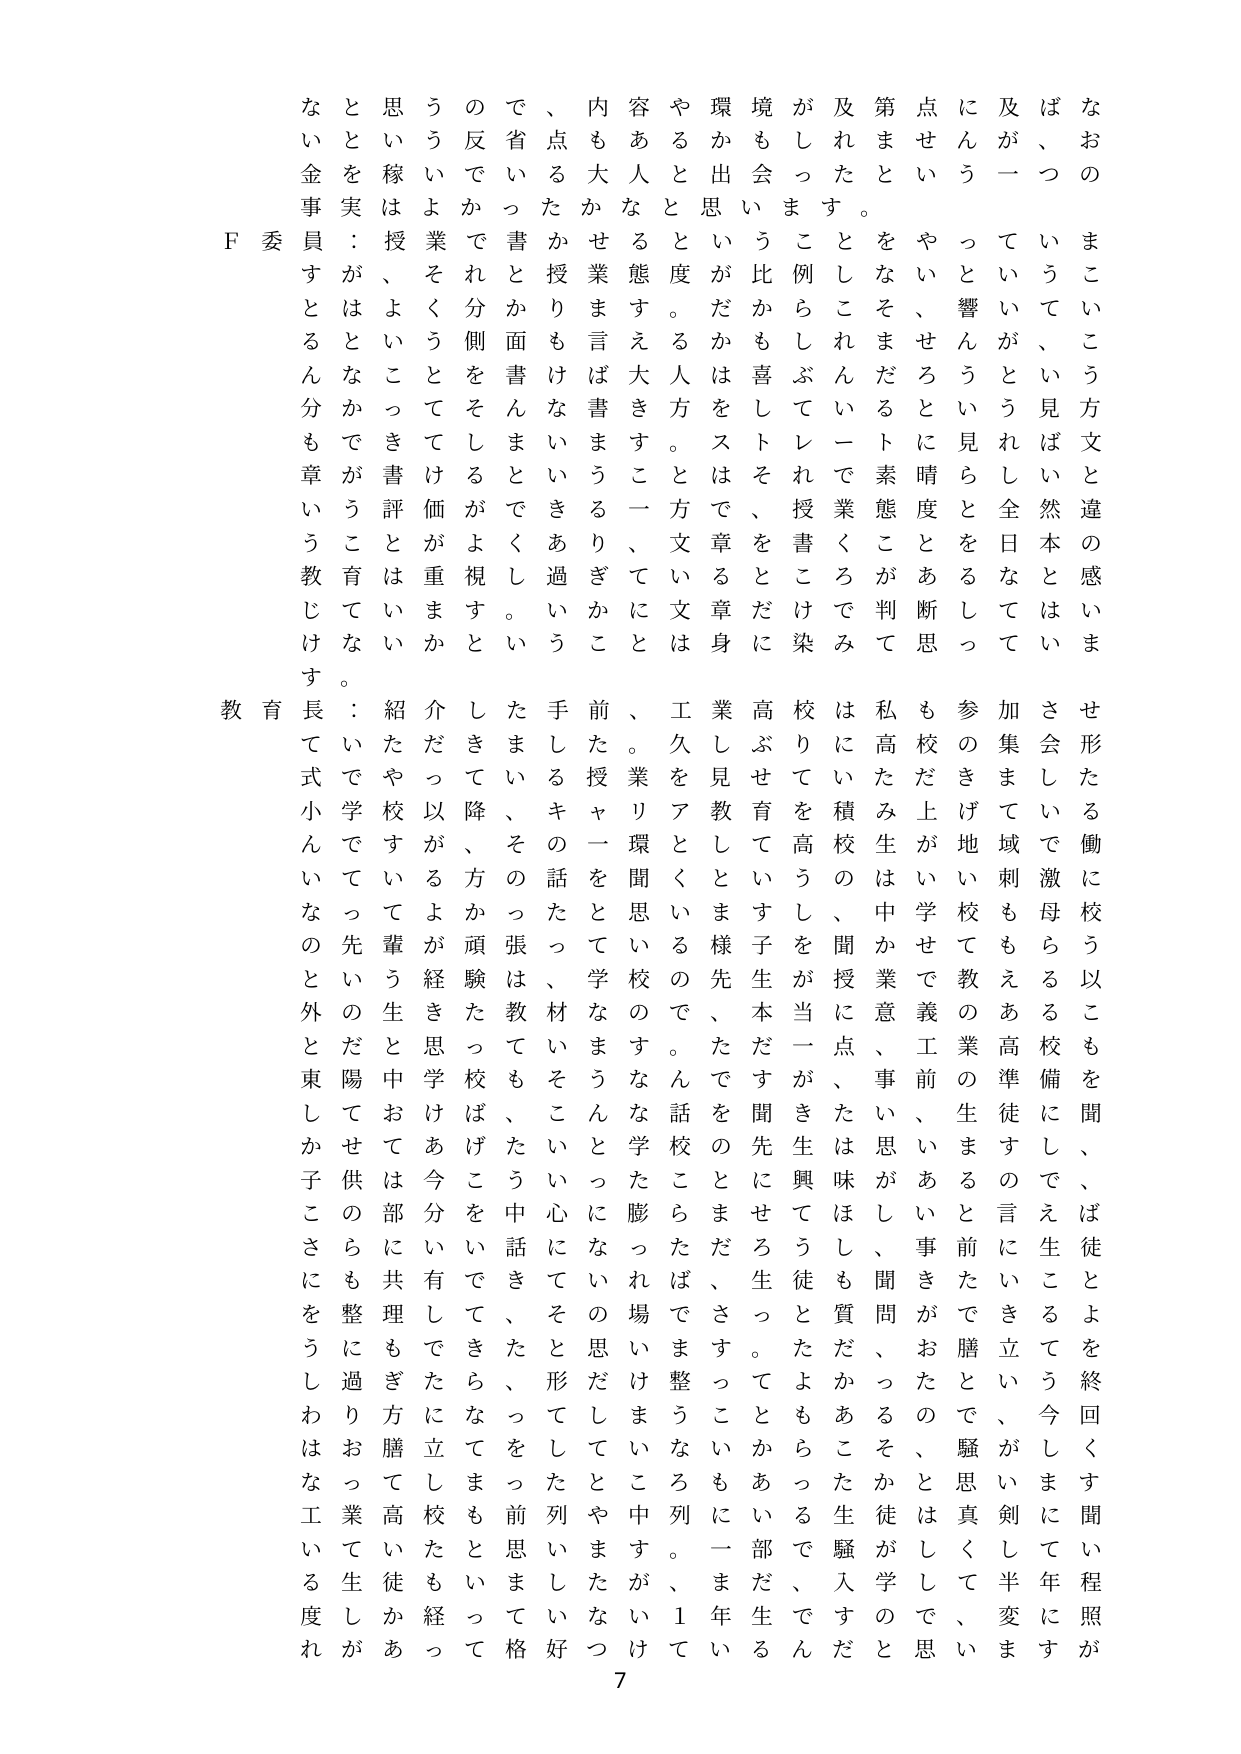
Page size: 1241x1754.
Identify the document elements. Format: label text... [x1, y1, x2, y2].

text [200, 692, 1120, 1665]
text Ｆ委員：授業で書かせるということをやっていますが、それと授業態度が比例しないということはよく分かります。だからこそ、響いているという側面も言えるかもしれませんが、こんなことを書けば大人は喜ぶんだろうという分かってそんな書き方をしているという見方もできてしまいます。ストレートに見れば文章が書けるということはそれで素晴らしいという評価ができる一方で、授業態度と全然違うことがよくあり、文章を書くことを日本の教育は重視し過ぎているところがあるなと感じています。いかに文章だけで判断してはいけないかということは身に染みて思っています。 [200, 223, 1120, 692]
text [200, 89, 1120, 223]
